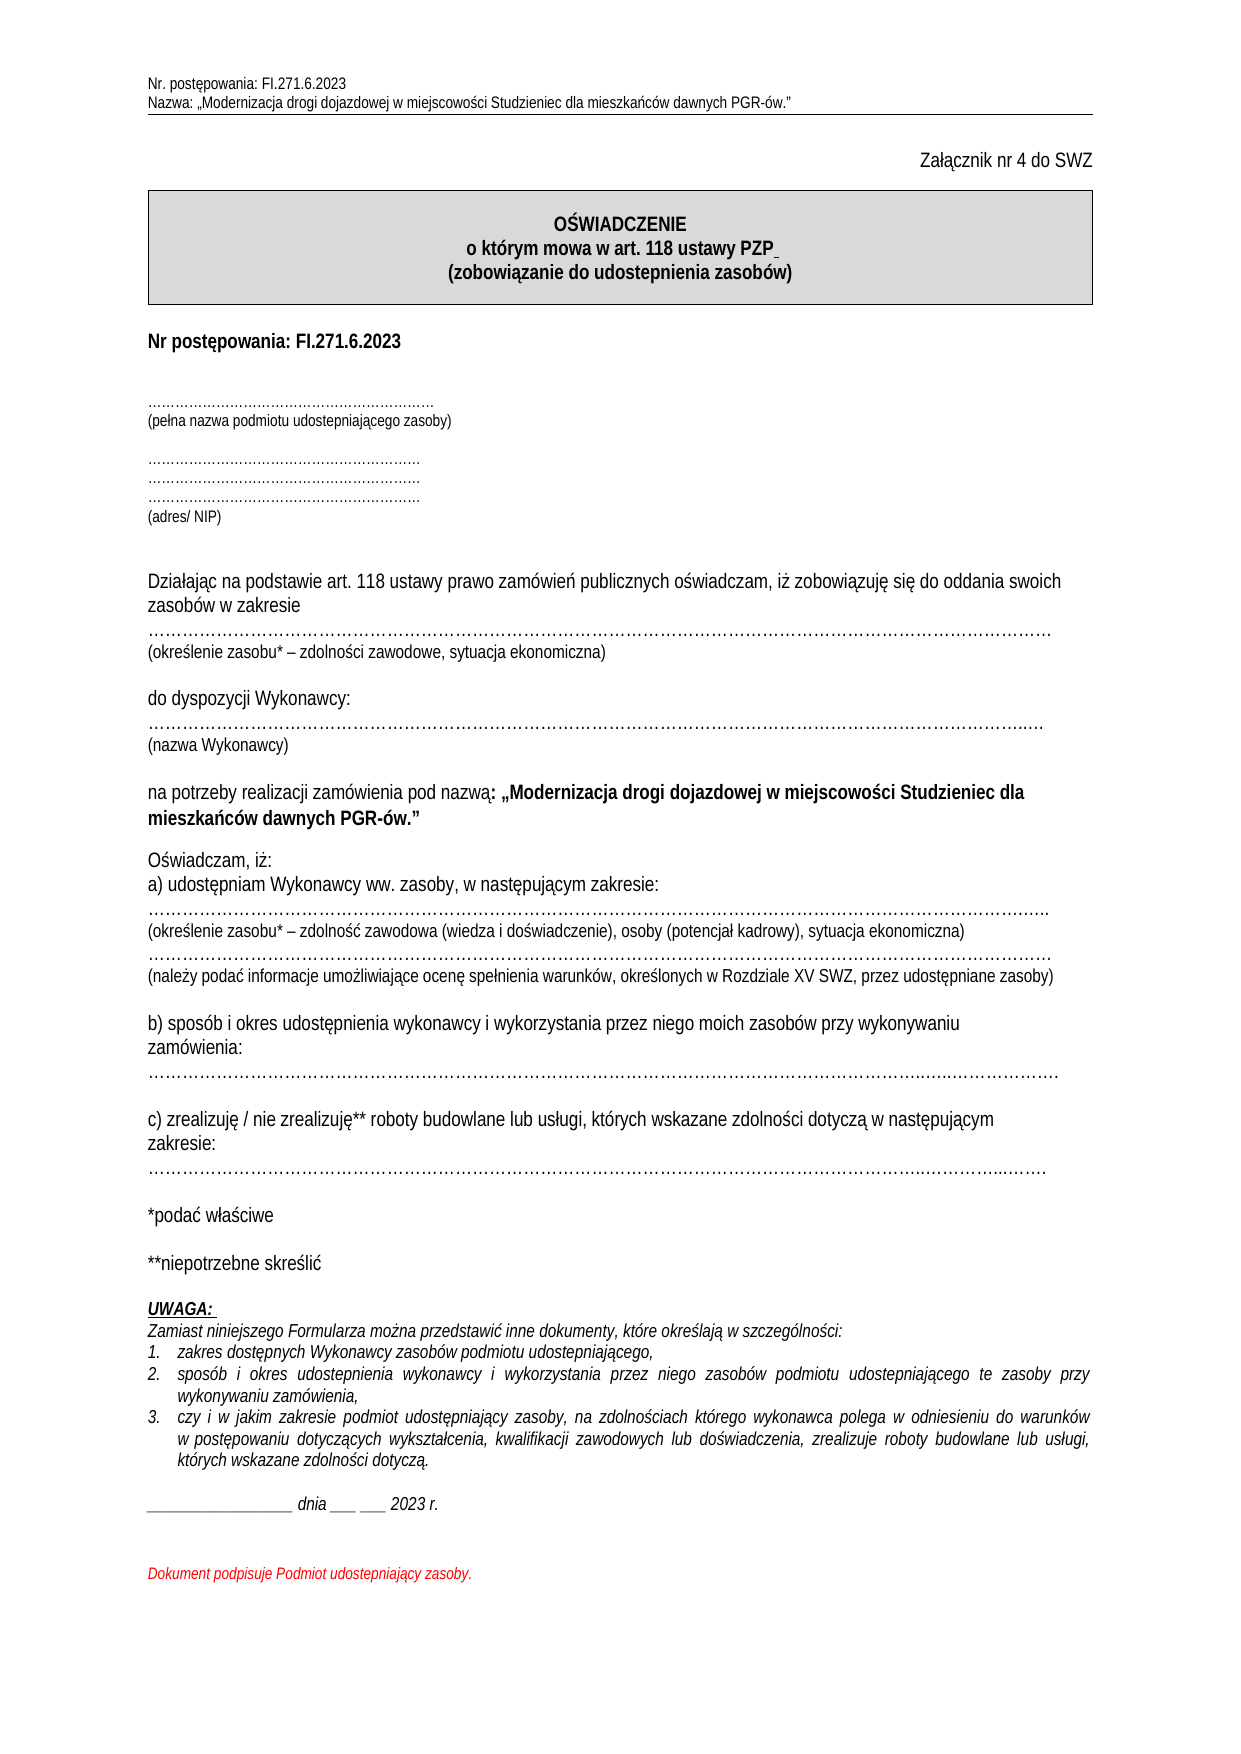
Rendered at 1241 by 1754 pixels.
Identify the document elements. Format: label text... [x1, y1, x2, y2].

text Działając na podstawie art. 118 ustawy prawo zamówień publicznych oświadczam, iż zobowiązuję się do oddania swoich [148, 569, 1093, 593]
text **niepotrzebne skreślić [148, 1250, 1093, 1274]
text c) zrealizuję / nie zrealizuję** roboty budowlane lub usługi, których wskazane zdolności dotyczą w następującym [148, 1107, 1093, 1131]
text (pełna nazwa podmiotu udostepniającego zasoby) [148, 411, 1093, 430]
text ……………………………………………………………………………………………………………………………………….….. [148, 896, 1093, 920]
text ………………………………………………………………………………………………………………………..…..………………. [148, 1059, 1093, 1083]
text Dokument podpisuje Podmiot udostepniający zasoby. [148, 1563, 1093, 1583]
text Oświadczam, iż: [148, 848, 1093, 872]
list czy i w jakim zakresie podmiot udostępniający zasoby, na zdolnościach którego wykonawca polega w odniesieniu do warunków w postępowaniu dotyczących wykształcenia, kwalifikacji zawodowych lub doświadczenia, zrealizuje roboty budowlane lub usługi, których wskazane zdolności dotyczą. [148, 1406, 1093, 1471]
text (określenie zasobu* – zdolności zawodowe, sytuacja ekonomiczna) [148, 641, 1093, 662]
text (nazwa Wykonawcy) [148, 734, 1093, 756]
text UWAGA: [148, 1298, 1093, 1320]
text zamówienia: [148, 1035, 1093, 1059]
text Załącznik nr 4 do SWZ [148, 148, 1093, 172]
text …………………………………………………………………………………………………………………………………………… [148, 941, 1093, 965]
text (należy podać informacje umożliwiające ocenę spełnienia warunków, określonych w Rozdziale XV SWZ, przez udostępniane zasoby) [148, 965, 1093, 987]
text ……………………………………………………… [148, 391, 1093, 411]
text a) udostępniam Wykonawcy ww. zasoby, w następującym zakresie: [148, 872, 1093, 896]
text …………………………………………………………………………………………………………………………………………… [148, 617, 1093, 641]
text …………………………………………………… [148, 487, 1093, 506]
text _________________ dnia ___ ___ 2023 r. [148, 1492, 1093, 1514]
text zasobów w zakresie [148, 593, 1093, 617]
text b) sposób i okres udostępnienia wykonawcy i wykorzystania przez niego moich zasobów przy wykonywaniu [148, 1011, 1093, 1035]
text (określenie zasobu* – zdolność zawodowa (wiedza i doświadczenie), osoby (potencjał kadrowy), sytuacja ekonomiczna) [148, 920, 1093, 941]
text Nr postępowania: FI.271.6.2023 [148, 329, 1093, 353]
text ………………………………………………………………………………………………………………………..…………...……. [148, 1154, 1093, 1178]
text ………………………………………………………………………………………………………………………………………..… [148, 710, 1093, 734]
text (adres/ NIP) [148, 506, 1093, 526]
text do dyspozycji Wykonawcy: [148, 686, 1093, 710]
text Zamiast niniejszego Formularza można przedstawić inne dokumenty, które określają w szczególności: [148, 1320, 1093, 1341]
table_header OŚWIADCZENIE o którym mowa w art. 118 ustawy PZP (zobowiązanie do udostepnienia zasobów) [149, 191, 1092, 304]
text …………………………………………………… [148, 468, 1093, 487]
list sposób i okres udostepnienia wykonawcy i wykorzystania przez niego zasobów podmiotu udostepniającego te zasoby przy wykonywaniu zamówienia, [148, 1363, 1093, 1406]
text na potrzeby realizacji zamówienia pod nazwą: „Modernizacja drogi dojazdowej w miejscowości Studzieniec dla mieszkańców dawnych PGR-ów.” [148, 779, 1093, 829]
text …………………………………………………… [148, 449, 1093, 468]
list zakres dostępnych Wykonawcy zasobów podmiotu udostepniającego, [148, 1341, 1093, 1363]
text zakresie: [148, 1131, 1093, 1154]
text *podać właściwe [148, 1202, 1093, 1226]
